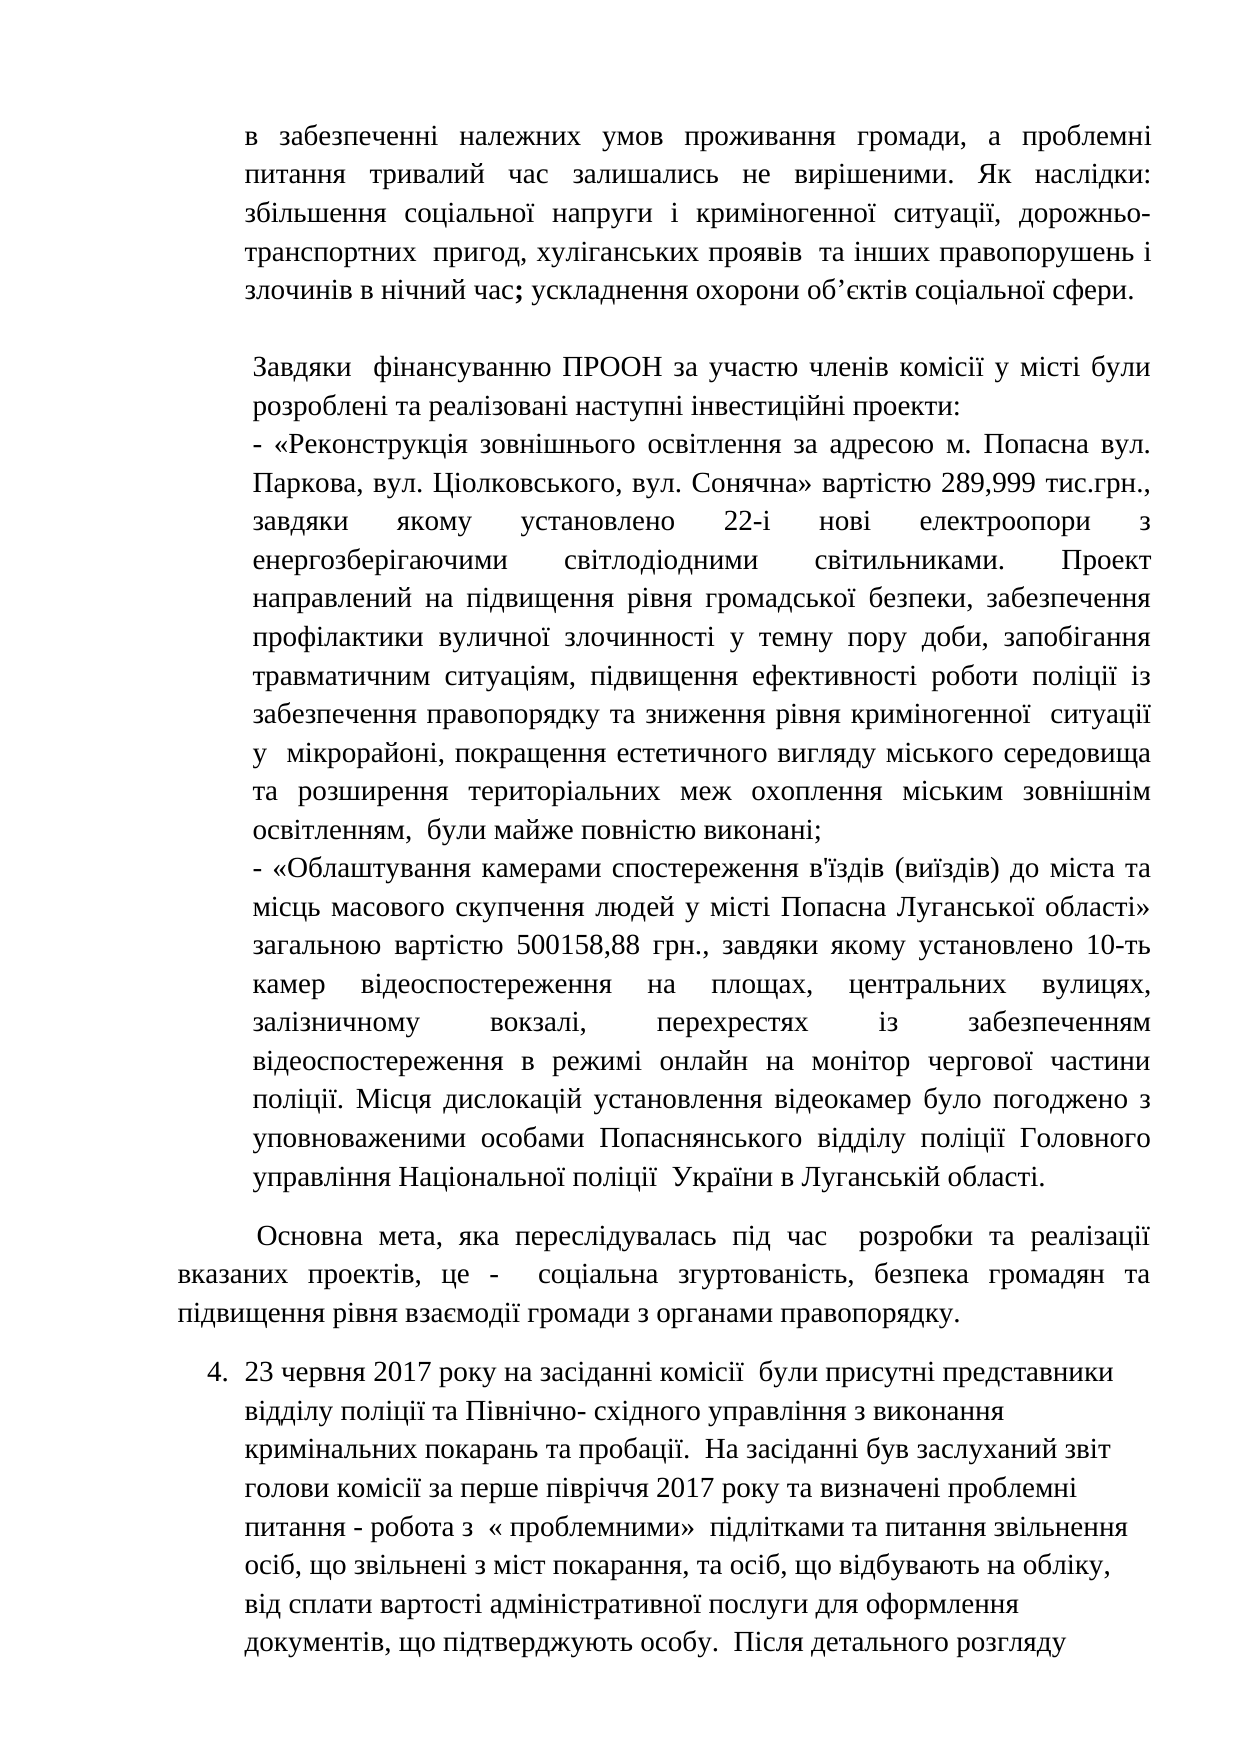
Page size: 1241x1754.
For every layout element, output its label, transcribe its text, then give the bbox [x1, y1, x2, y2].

list - «Реконструкція зовнішнього освітлення за адресою м. Попасна вул. Паркова, вул. Ціолковського, вул. Сонячна» вартістю 289,999 тис.грн., завдяки якому установлено 22-і нові електроопори з енергозберігаючими світлодіодними світильниками. Проект направлений на підвищення рівня громадської безпеки, забезпечення профілактики вуличної злочинності у темну пору доби, запобігання травматичним ситуаціям, підвищення ефективності роботи поліції із забезпечення правопорядку та зниження рівня криміногенної ситуації у мікрорайоні, покращення естетичного вигляду міського середовища та розширення територіальних меж охоплення міським зовнішнім освітленням, були майже повністю виконані; [252, 426, 1152, 845]
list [244, 118, 1152, 306]
list Завдяки фінансуванню ПРООН за участю членів комісії у місті були розроблені та реалізовані наступні інвестиційні проекти: [252, 349, 1152, 421]
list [207, 1354, 1152, 1658]
list - «Облаштування камерами спостереження в'їздів (виїздів) до міста та місць масового скупчення людей у місті Попасна Луганської області» загальною вартістю 500158,88 грн., завдяки якому установлено 10-ть камер відеоспостереження на площах, центральних вулицях, залізничному вокзалі, перехрестях із забезпеченням відеоспостереження в режимі онлайн на монітор чергової частини поліції. Місця дислокацій установлення відеокамер було погоджено з уповноваженими особами Попаснянського відділу поліції Головного управління Національної поліції України в Луганській області. [252, 850, 1152, 1192]
text Основна мета, яка переслідувалась під час розробки та реалізації вказаних проектів, це - соціальна згуртованість, безпека громадян та підвищення рівня взаємодії громади з органами правопорядку. [177, 1218, 1152, 1329]
